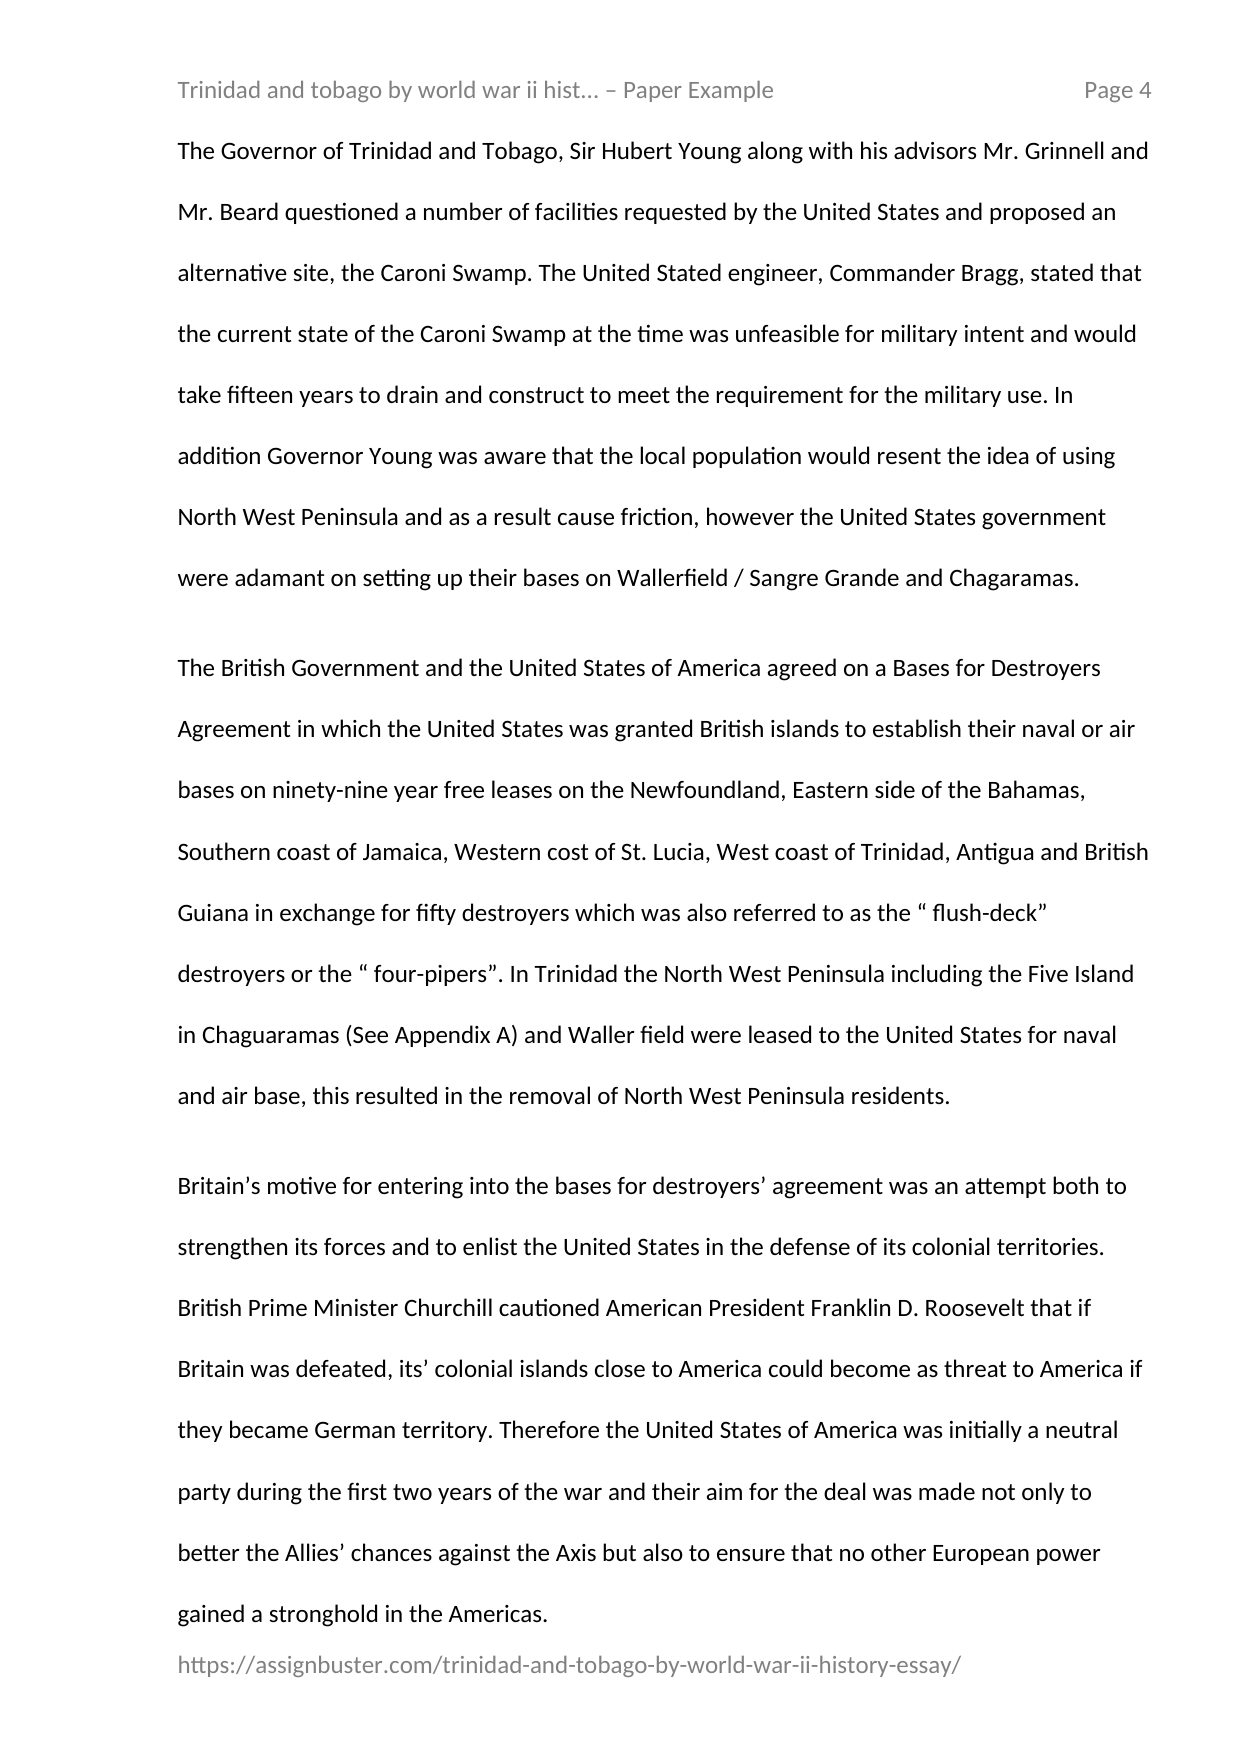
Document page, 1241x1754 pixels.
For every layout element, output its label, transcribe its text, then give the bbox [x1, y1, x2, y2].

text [177, 135, 1152, 593]
text Britain’s motive for entering into the bases for destroyers’ agreement was an attempt both to strengthen its forces and to enlist the United States in the defense of its colonial territories. British Prime Minister Churchill cautioned American President Franklin D. Roosevelt that if Britain was defeated, its’ colonial islands close to America could become as threat to America if they became German territory. Therefore the United States of America was initially a neutral party during the first two years of the war and their aim for the deal was made not only to better the Allies’ chances against the Axis but also to ensure that no other European power gained a stronghold in the Americas. [177, 1170, 1152, 1628]
text The British Government and the United States of America agreed on a Bases for Destroyers Agreement in which the United States was granted British islands to establish their naval or air bases on ninety-nine year free leases on the Newfoundland, Eastern side of the Bahamas, Southern coast of Jamaica, Western cost of St. Lucia, West coast of Trinidad, Antigua and British Guiana in exchange for fifty destroyers which was also referred to as the “ flush-deck” destroyers or the “ four-pipers”. In Trinidad the North West Peninsula including the Five Island in Chaguaramas (See Appendix A) and Waller field were leased to the United States for naval and air base, this resulted in the removal of North West Peninsula residents. [177, 653, 1152, 1110]
